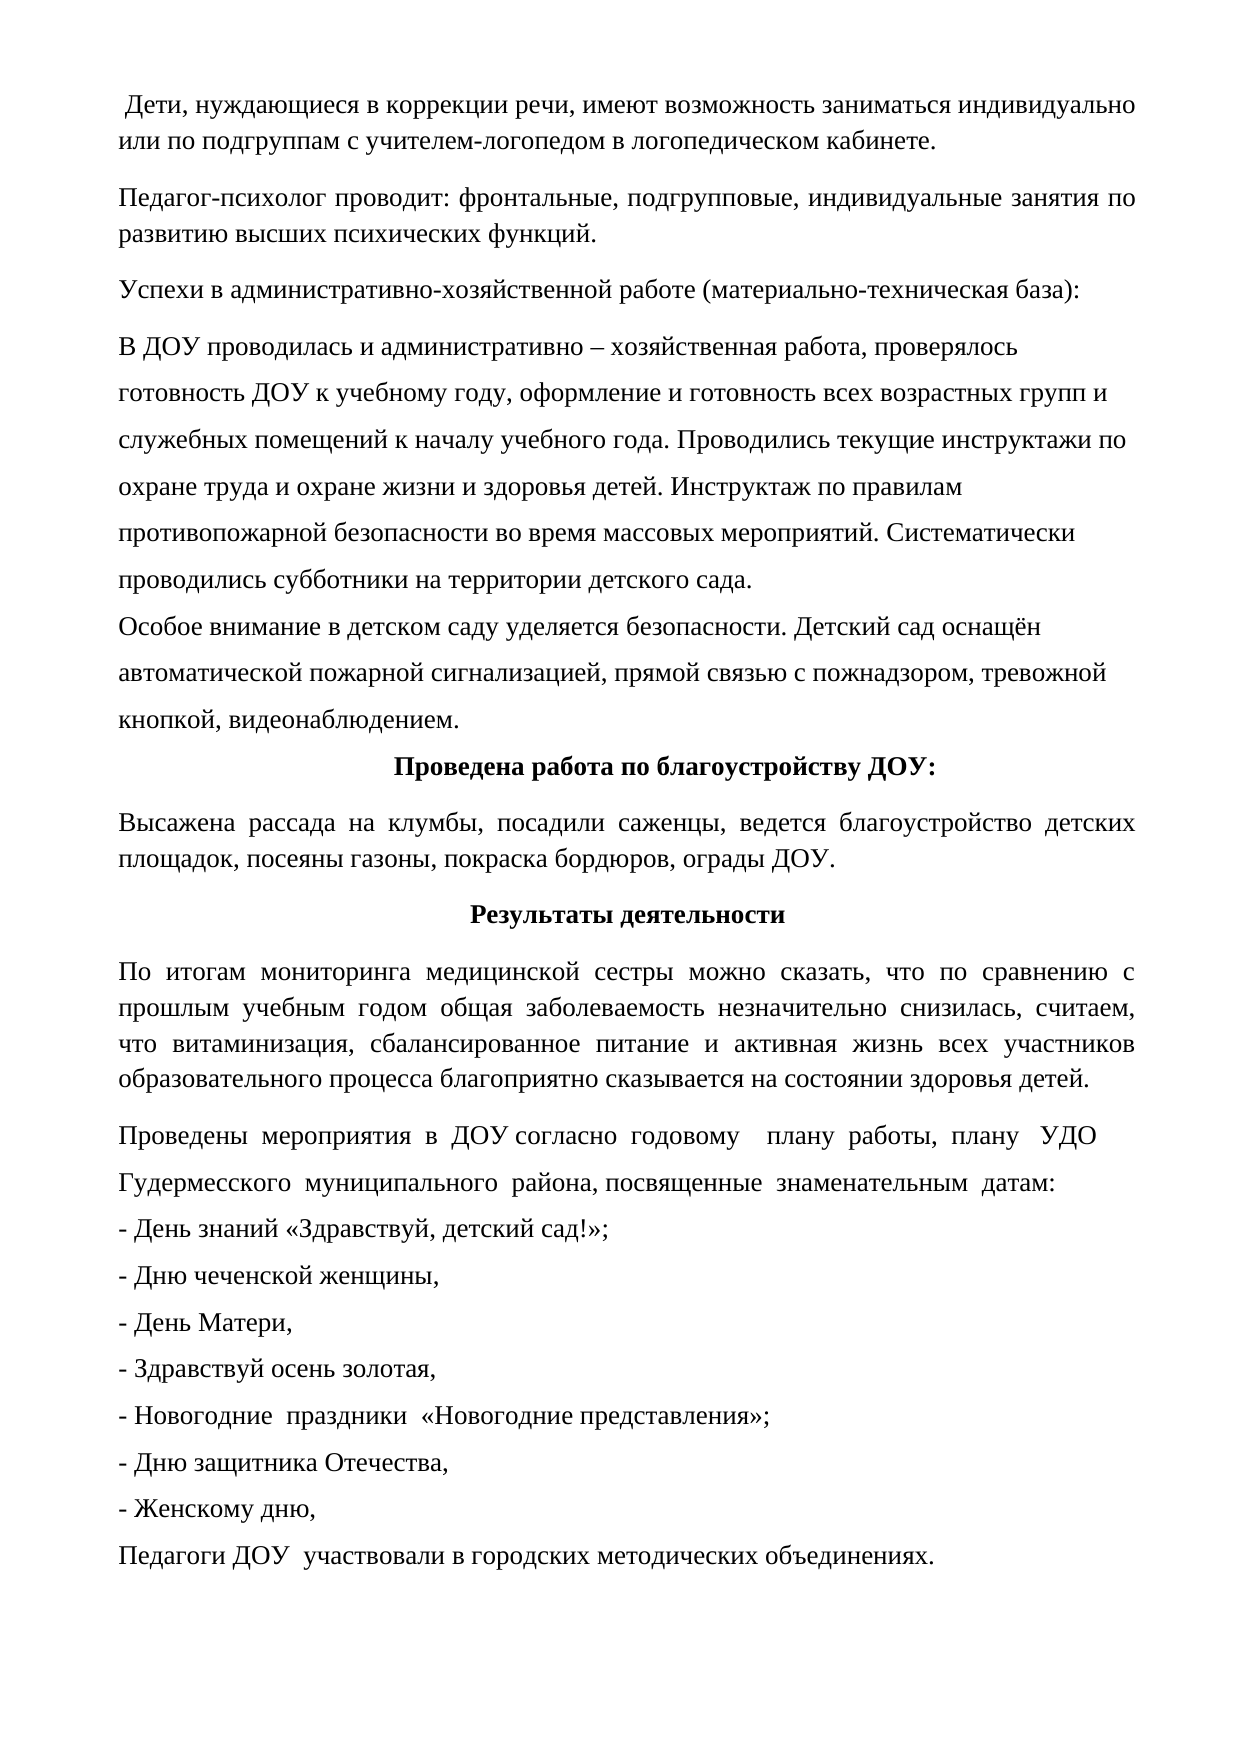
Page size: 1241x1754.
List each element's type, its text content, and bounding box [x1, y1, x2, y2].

text В ДОУ проводилась и административно – хозяйственная работа, проверялось готовность ДОУ к учебному году, оформление и готовность всех возрастных групп и служебных помещений к началу учебного года. Проводились текущие инструктажи по охране труда и охране жизни и здоровья детей. Инструктаж по правилам противопожарной безопасности во время массовых мероприятий. Систематически проводились субботники на территории детского сада. [118, 330, 1137, 594]
text Проведена работа по благоустройству ДОУ: [193, 750, 1137, 781]
text - Женскому дню, [118, 1492, 1137, 1523]
text Особое внимание в детском саду уделяется безопасности. Детский сад оснащён автоматической пожарной сигнализацией, прямой связью с пожнадзором, тревожной кнопкой, видеонаблюдением. [118, 610, 1137, 734]
text Результаты деятельности [118, 899, 1137, 930]
text Педагоги ДОУ участвовали в городских методических объединениях. [118, 1539, 1137, 1570]
text - Здравствуй осень золотая, [118, 1352, 1137, 1383]
text Педагог-психолог проводит: фронтальные, подгрупповые, индивидуальные занятия по развитию высших психических функций. [118, 181, 1137, 248]
text По итогам мониторинга медицинской сестры можно сказать, что по сравнению с прошлым учебным годом общая заболеваемость незначительно снизилась, считаем, что витаминизация, сбалансированное питание и активная жизнь всех участников образовательного процесса благоприятно сказывается на состоянии здоровья детей. [118, 955, 1137, 1093]
text - Новогодние праздники «Новогодние представления»; [118, 1399, 1137, 1430]
text Дети, нуждающиеся в коррекции речи, имеют возможность заниматься индивидуально или по подгруппам с учителем-логопедом в логопедическом кабинете. [118, 89, 1137, 156]
text - Дню чеченской женщины, [118, 1259, 1137, 1290]
text Проведены мероприятия в ДОУ согласно годовому плану работы, плану УДО Гудермесского муниципального района, посвященные знаменательным датам: [118, 1119, 1137, 1197]
text Успехи в административно-хозяйственной работе (материально-техническая база): [118, 273, 1137, 304]
text - День знаний «Здравствуй, детский сад!»; [118, 1212, 1137, 1243]
text - Дню защитника Отечества, [118, 1446, 1137, 1477]
text Высажена рассада на клумбы, посадили саженцы, ведется благоустройство детских площадок, посеяны газоны, покраска бордюров, ограды ДОУ. [118, 806, 1137, 873]
text - День Матери, [118, 1306, 1137, 1337]
